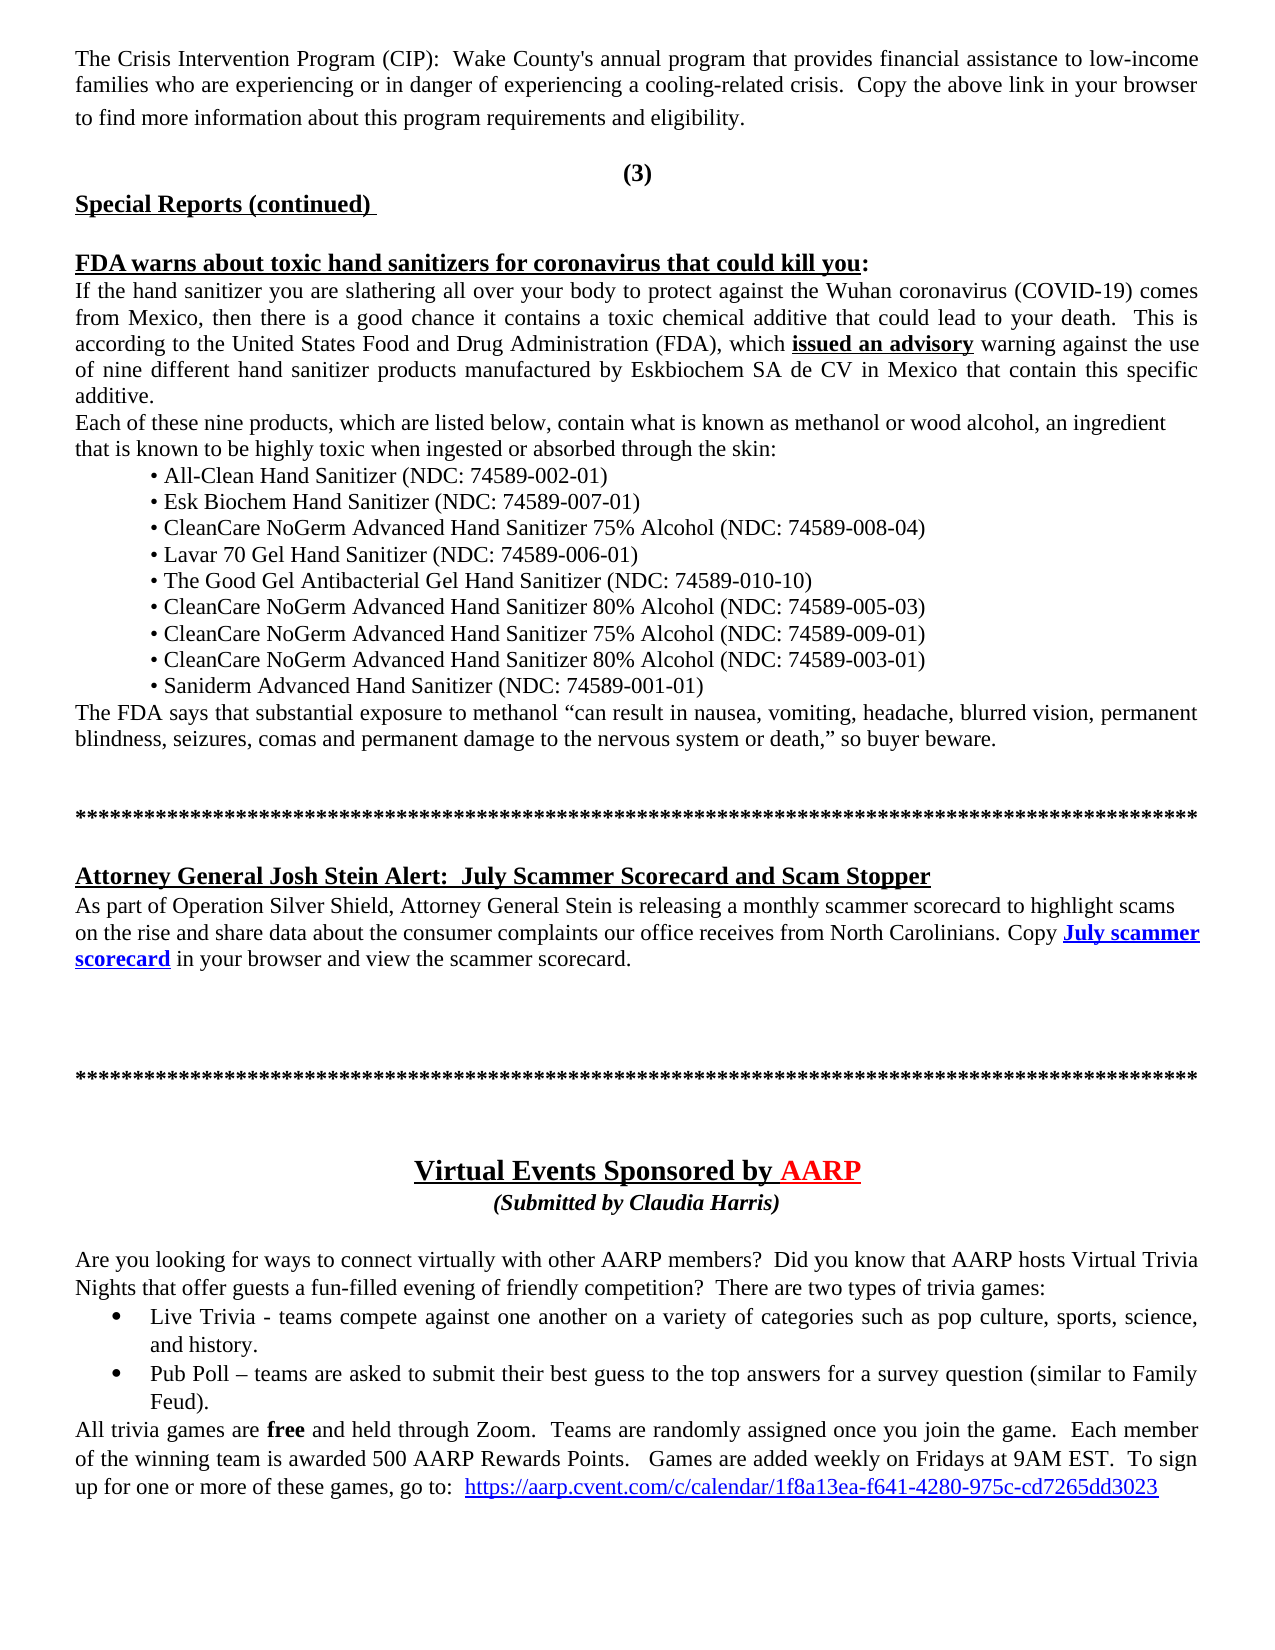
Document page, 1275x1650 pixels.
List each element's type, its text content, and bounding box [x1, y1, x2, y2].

text All trivia games are free and held through Zoom. Teams are randomly assigned once you join the game. Each member of the winning team is awarded 500 AARP Rewards Points. Games are added weekly on Fridays at 9AM EST. To sign up for one or more of these games, go to: https://aarp.cvent.com/c/calendar/1f8a13ea-f641-4280-975c-cd7265dd3023 [75, 1417, 1200, 1500]
list Pub Poll – teams are asked to submit their best guess to the top answers for a survey question (similar to Family Feud). [112, 1360, 1200, 1414]
text (3) [75, 158, 1200, 186]
text Virtual Events Sponsored by AARP [75, 1153, 1200, 1186]
text The Crisis Intervention Program (CIP): Wake County's annual program that provides financial assistance to low-income families who are experiencing or in danger of experiencing a cooling-related crisis. Copy the above link in your browser to find more information about this program requirements and eligibility. [75, 45, 1200, 131]
text Each of these nine products, which are listed below, contain what is known as methanol or wood alcohol, an ingredient that is known to be highly toxic when ingested or absorbed through the skin: [75, 409, 1200, 462]
text • All-Clean Hand Sanitizer (NDC: 74589-002-01) • Esk Biochem Hand Sanitizer (NDC: 74589-007-01) • CleanCare NoGerm Advanced Hand Sanitizer 75% Alcohol (NDC: 74589-008-04) • Lavar 70 Gel Hand Sanitizer (NDC: 74589-006-01) • The Good Gel Antibacterial Gel Hand Sanitizer (NDC: 74589-010-10) • CleanCare NoGerm Advanced Hand Sanitizer 80% Alcohol (NDC: 74589-005-03) • CleanCare NoGerm Advanced Hand Sanitizer 75% Alcohol (NDC: 74589-009-01) • CleanCare NoGerm Advanced Hand Sanitizer 80% Alcohol (NDC: 74589-003-01) • Saniderm Advanced Hand Sanitizer (NDC: 74589-001-01) [150, 462, 1200, 699]
text (Submitted by Claudia Harris) [75, 1189, 1200, 1215]
text FDA warns about toxic hand sanitizers for coronavirus that could kill you: [75, 248, 1200, 277]
text ************************************************************************************************** [75, 1065, 1200, 1091]
text Are you looking for ways to connect virtually with other AARP members? Did you know that AARP hosts Virtual Trivia Nights that offer guests a fun-filled evening of friendly competition? There are two types of trivia games: [75, 1246, 1200, 1301]
text As part of Operation Silver Shield, Attorney General Stein is releasing a monthly scammer scorecard to highlight scams on the rise and share data about the consumer complaints our office receives from North Carolinians. Copy July scammer scorecard in your browser and view the scammer scorecard. [75, 892, 1200, 971]
text ************************************************************************************************** [75, 804, 1200, 831]
text Special Reports (continued) [75, 189, 1200, 217]
text If the hand sanitizer you are slathering all over your body to protect against the Wuhan coronavirus (COVID-19) comes from Mexico, then there is a good chance it contains a toxic chemical additive that could lead to your death. This is according to the United States Food and Drug Administration (FDA), which issued an advisory warning against the use of nine different hand sanitizer products manufactured by Eskbiochem SA de CV in Mexico that contain this specific additive. [75, 277, 1200, 409]
text Attorney General Josh Stein Alert: July Scammer Scorecard and Scam Stopper [75, 861, 1200, 890]
text The FDA says that substantial exposure to methanol “can result in nausea, vomiting, headache, blurred vision, permanent blindness, seizures, comas and permanent damage to the nervous system or death,” so buyer beware. [75, 699, 1200, 752]
list Live Trivia - teams compete against one another on a variety of categories such as pop culture, sports, science, and history. [112, 1303, 1200, 1358]
